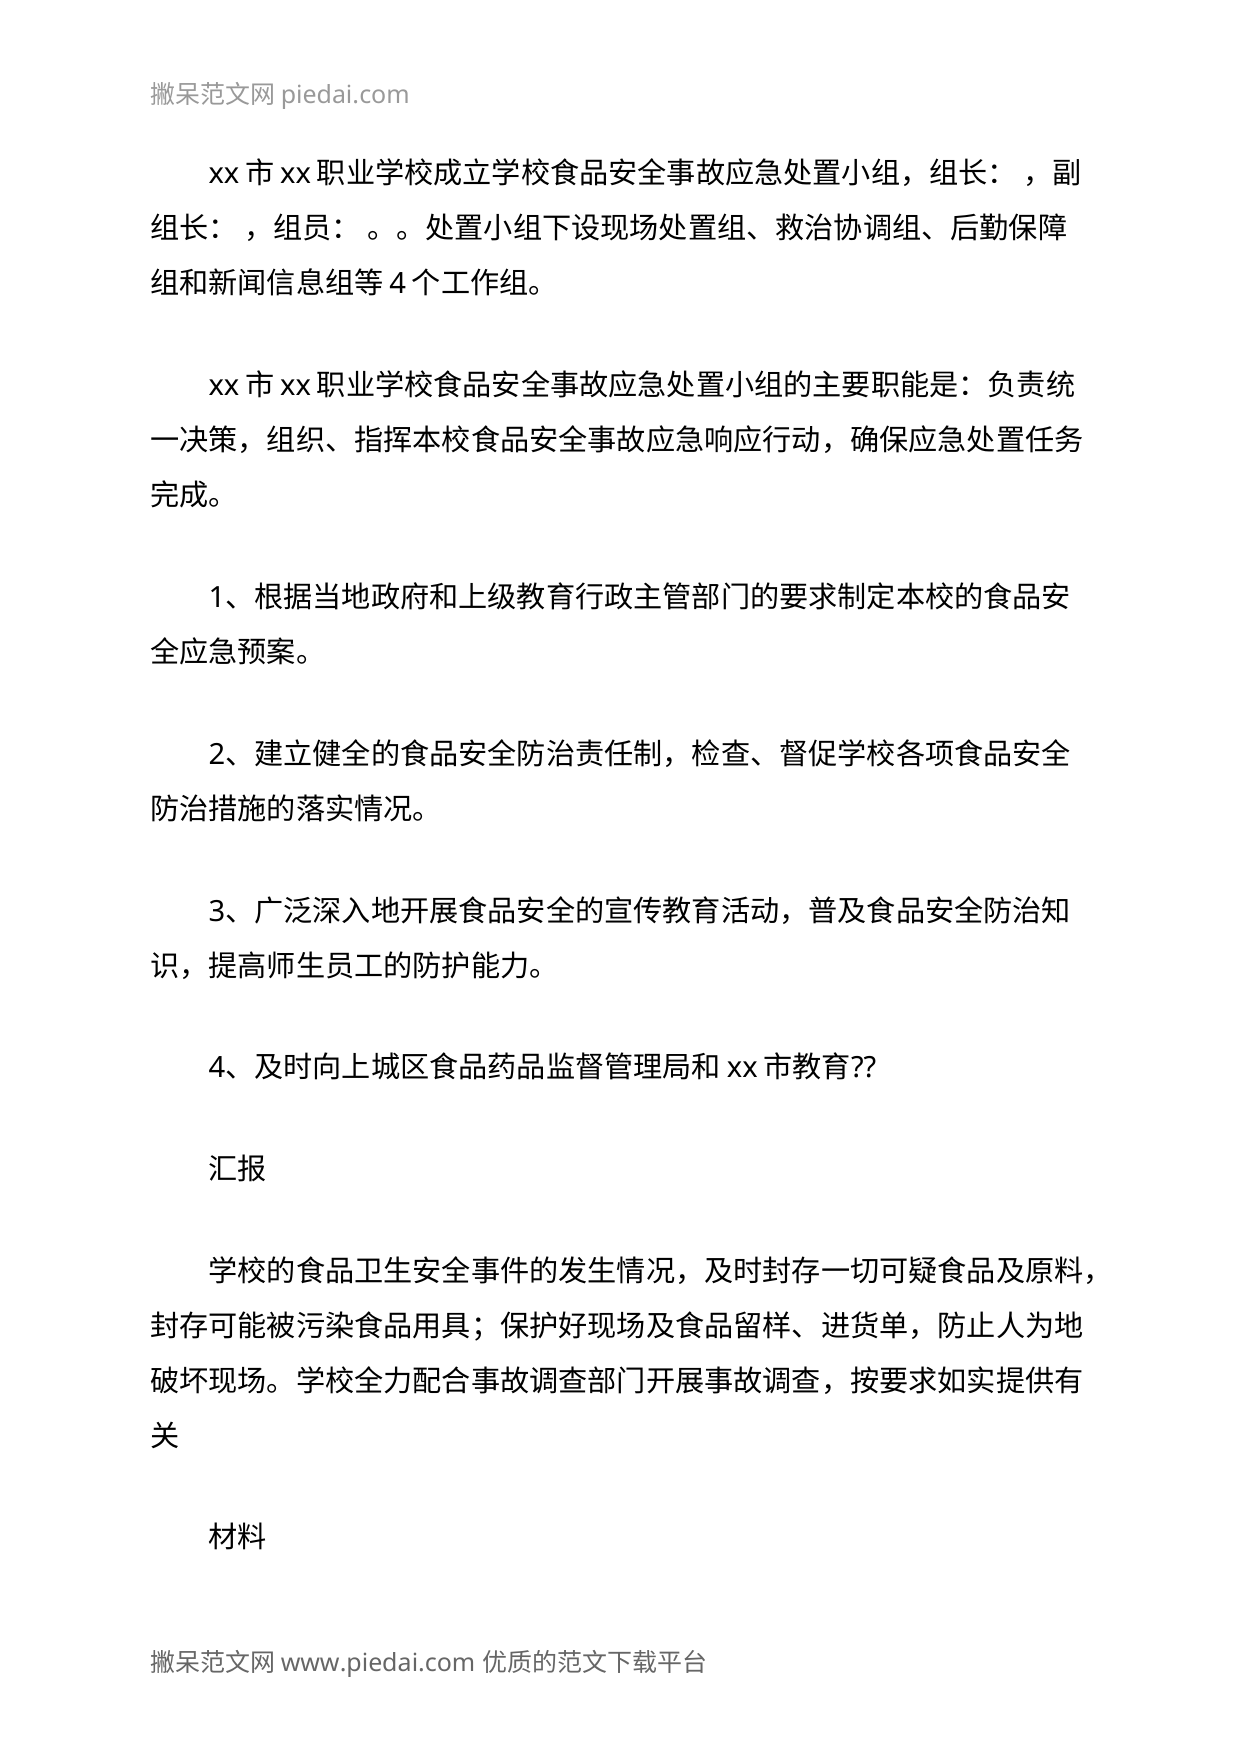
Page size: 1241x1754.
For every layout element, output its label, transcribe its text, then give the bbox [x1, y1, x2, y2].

text 1、根据当地政府和上级教育行政主管部门的要求制定本校的食品安全应急预案。 [150, 573, 1090, 671]
text xx市xx职业学校成立学校食品安全事故应急处置小组，组长： ，副组长： ，组员： 。。处置小组下设现场处置组、救治协调组、后勤保障组和新闻信息组等4个工作组。 [150, 150, 1090, 302]
text 汇报 [150, 1146, 1090, 1188]
text 3、广泛深入地开展食品安全的宣传教育活动，普及食品安全防治知识，提高师生员工的防护能力。 [150, 887, 1090, 984]
text xx市xx职业学校食品安全事故应急处置小组的主要职能是：负责统一决策，组织、指挥本校食品安全事故应急响应行动，确保应急处置任务完成。 [150, 362, 1090, 514]
text 4、及时向上城区食品药品监督管理局和xx市教育?? [150, 1044, 1090, 1086]
text 学校的食品卫生安全事件的发生情况，及时封存一切可疑食品及原料，封存可能被污染食品用具；保护好现场及食品留样、进货单，防止人为地破坏现场。学校全力配合事故调查部门开展事故调查，按要求如实提供有关 [150, 1248, 1090, 1454]
text 材料 [150, 1514, 1090, 1556]
text 2、建立健全的食品安全防治责任制，检查、督促学校各项食品安全防治措施的落实情况。 [150, 730, 1090, 828]
